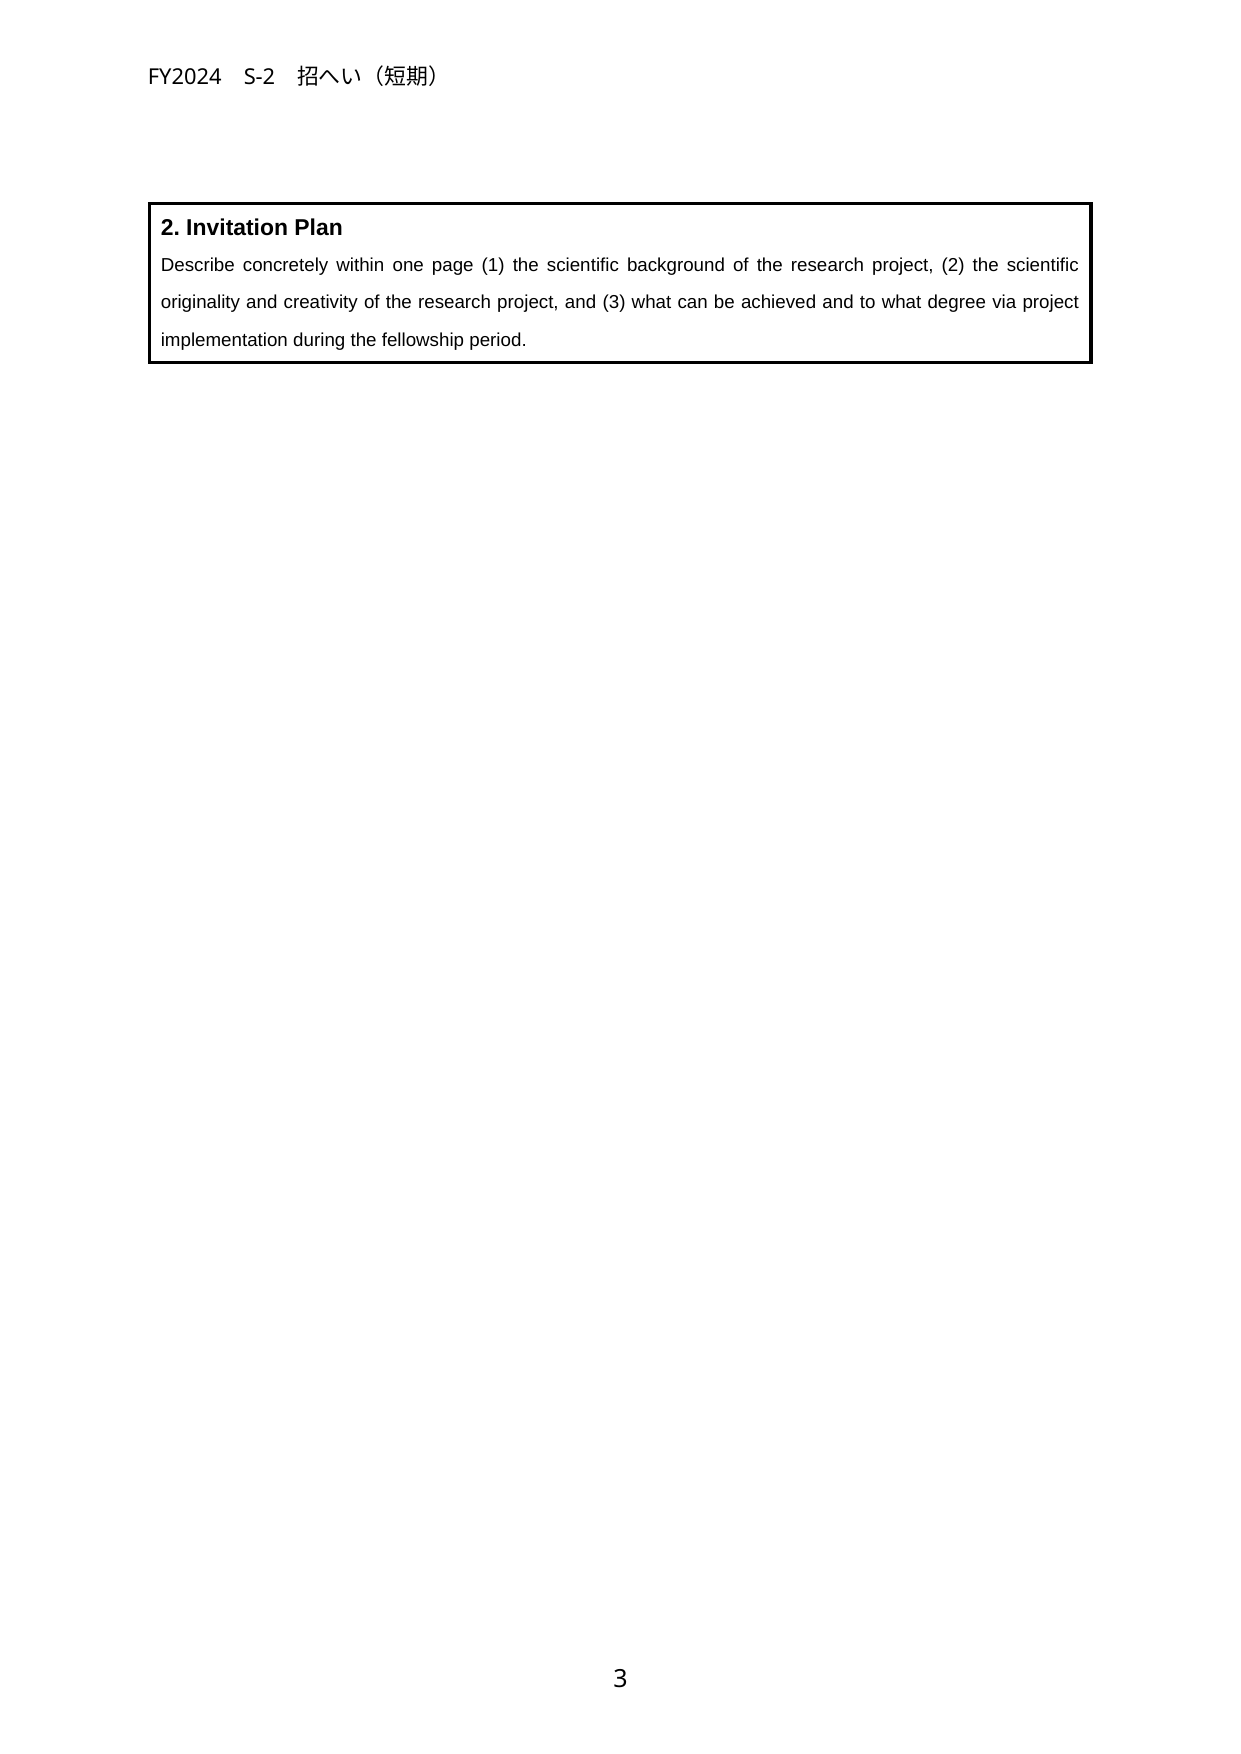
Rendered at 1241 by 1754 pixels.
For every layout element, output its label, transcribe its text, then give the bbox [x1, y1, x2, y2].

table_header 2. Invitation Plan Describe concretely within one page (1) the scientific background of the research project, (2) the scientific originality and creativity of the research project, and (3) what can be achieved and to what degree via project implementation during the fellowship period. [151, 205, 1089, 361]
